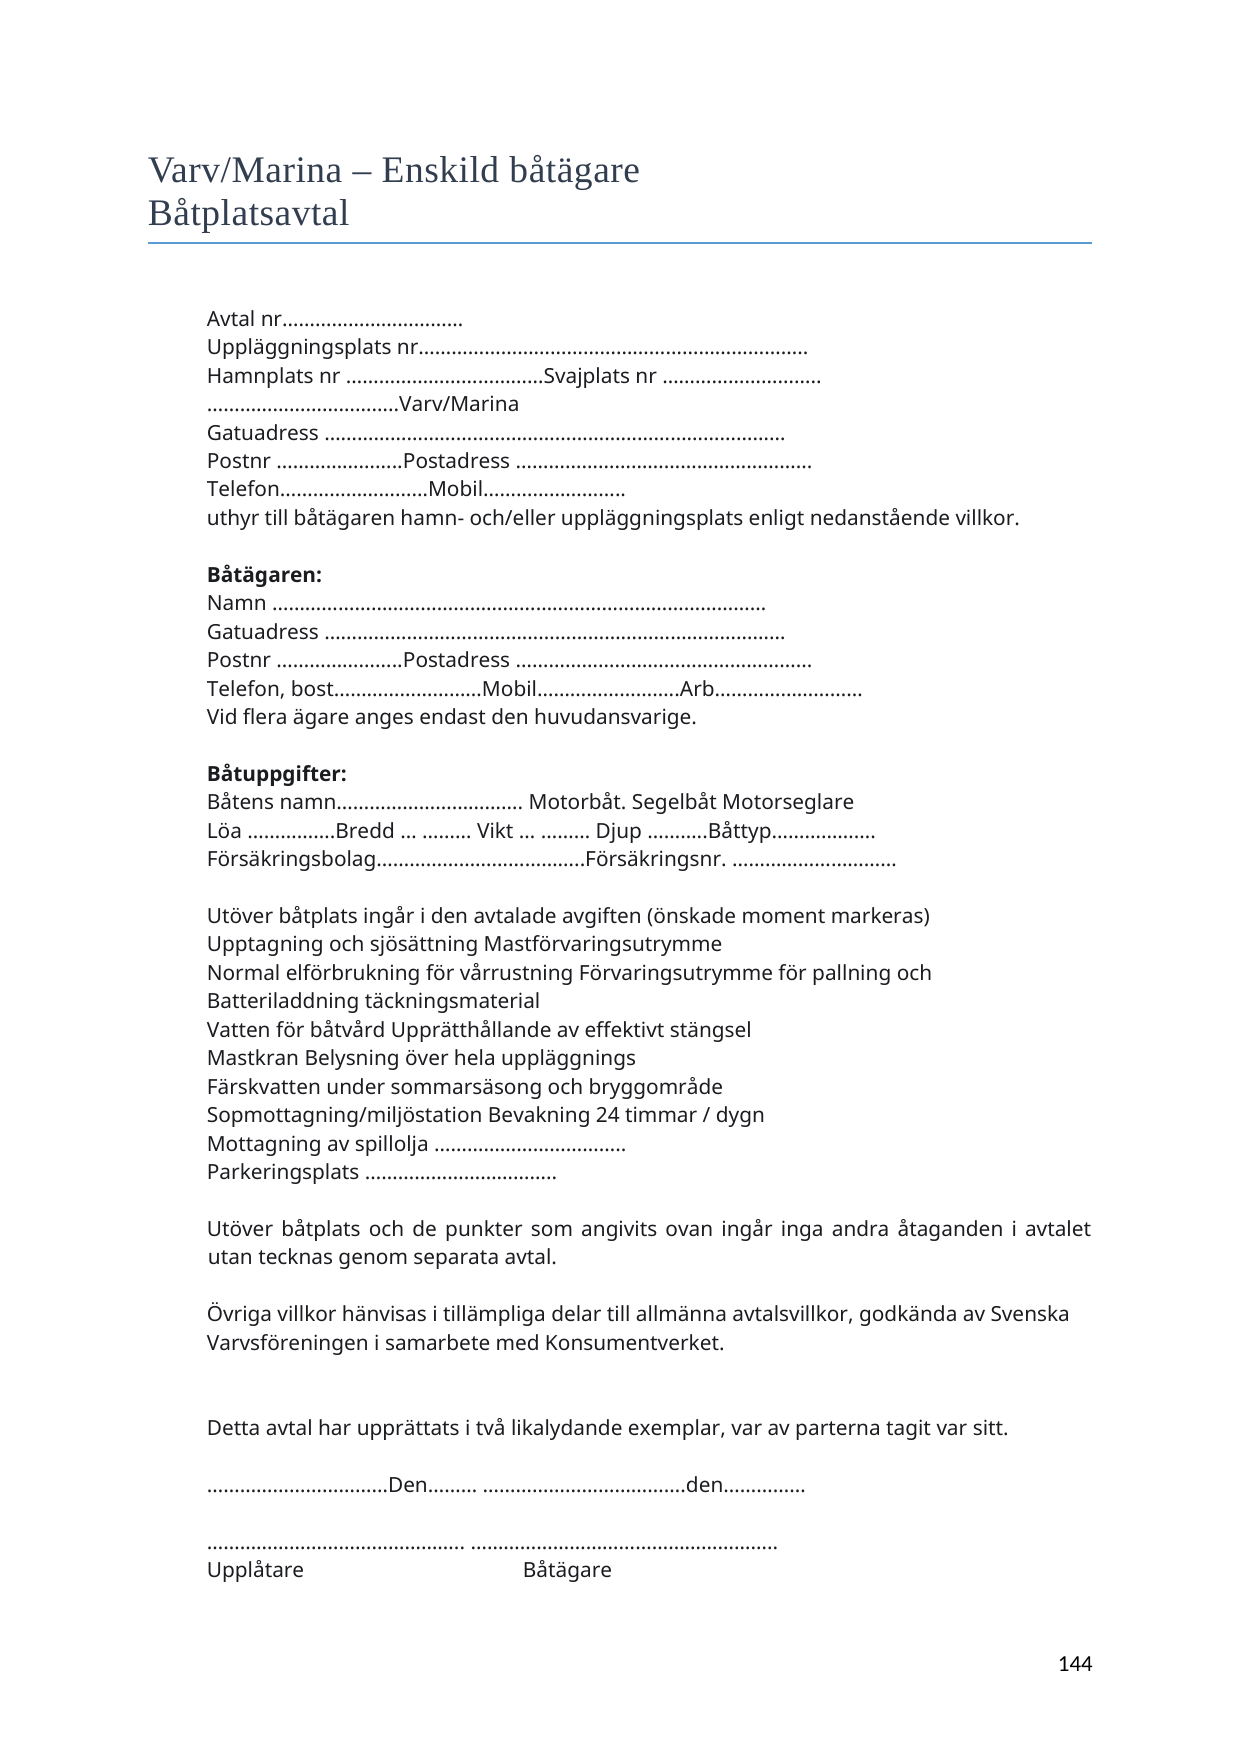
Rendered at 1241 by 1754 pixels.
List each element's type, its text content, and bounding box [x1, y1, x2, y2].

text Båtuppgifter: [207, 759, 1093, 787]
text Sopmottagning/miljöstation Bevakning 24 timmar / dygn [207, 1100, 1093, 1129]
text Namn ……………………………………………………………………………… [207, 588, 1093, 617]
text Avtal nr…………………………… [207, 304, 1093, 332]
text Upptagning och sjösättning Mastförvaringsutrymme [207, 929, 1093, 958]
text Övriga villkor hänvisas i tillämpliga delar till allmänna avtalsvillkor, godkända av Svenska [207, 1299, 1093, 1328]
text uthyr till båtägaren hamn- och/eller uppläggningsplats enligt nedanstående villkor. [207, 503, 1093, 531]
text Båtens namn……………………………. Motorbåt. Segelbåt Motorseglare [207, 787, 1093, 816]
text ……………………………..Varv/Marina [207, 389, 1093, 418]
text Batteriladdning täckningsmaterial [207, 986, 1093, 1015]
text Varvsföreningen i samarbete med Konsumentverket. [207, 1328, 1093, 1356]
text Utöver båtplats ingår i den avtalade avgiften (önskade moment markeras) [207, 901, 1093, 929]
text Postnr …………………..Postadress ……………………………………………... [207, 645, 1093, 674]
text Uppläggningsplats nr…………………………………………………………….. [207, 332, 1093, 361]
title Varv/Marina – Enskild båtägare Båtplatsavtal [148, 148, 1092, 242]
text Försäkringsbolag………………………………..Försäkringsnr. ………………………… [207, 844, 1093, 873]
text Hamnplats nr ………………………………Svajplats nr ……………………….. [207, 361, 1093, 389]
text Mastkran Belysning över hela uppläggnings [207, 1043, 1093, 1072]
text ……………………………………….. ……………………………………………….. [207, 1527, 1093, 1555]
text Vatten för båtvård Upprätthållande av effektivt stängsel [207, 1015, 1093, 1043]
text Parkeringsplats …………………………….. [207, 1157, 1093, 1186]
text Detta avtal har upprättats i två likalydande exemplar, var av parterna tagit var sitt. [207, 1413, 1093, 1441]
text Normal elförbrukning för vårrustning Förvaringsutrymme för pallning och [207, 958, 1093, 986]
text ……………………………Den……… ……………………………….den…………… [207, 1470, 1093, 1498]
text Telefon………………………Mobil…………………….. [207, 474, 1093, 503]
text Upplåtare Båtägare [207, 1555, 1093, 1584]
text Vid flera ägare anges endast den huvudansvarige. [207, 702, 1093, 731]
text Löa …………….Bredd … ……… Vikt … ……… Djup ………..Båttyp………………. [207, 816, 1093, 844]
text Postnr …………………..Postadress ……………………………………………... [207, 446, 1093, 474]
text Färskvatten under sommarsäsong och bryggområde [207, 1072, 1093, 1100]
text Gatuadress ………………………………………………………………………… [207, 418, 1093, 446]
text Gatuadress ………………………………………………………………………… [207, 617, 1093, 645]
text Mottagning av spillolja …………………………….. [207, 1129, 1093, 1157]
text Utöver båtplats och de punkter som angivits ovan ingår inga andra åtaganden i avtalet utan tecknas genom separata avtal. [207, 1214, 1093, 1271]
text Båtägaren: [207, 560, 1093, 588]
text Telefon, bost………………………Mobil……………………..Arb……………………… [207, 674, 1093, 702]
